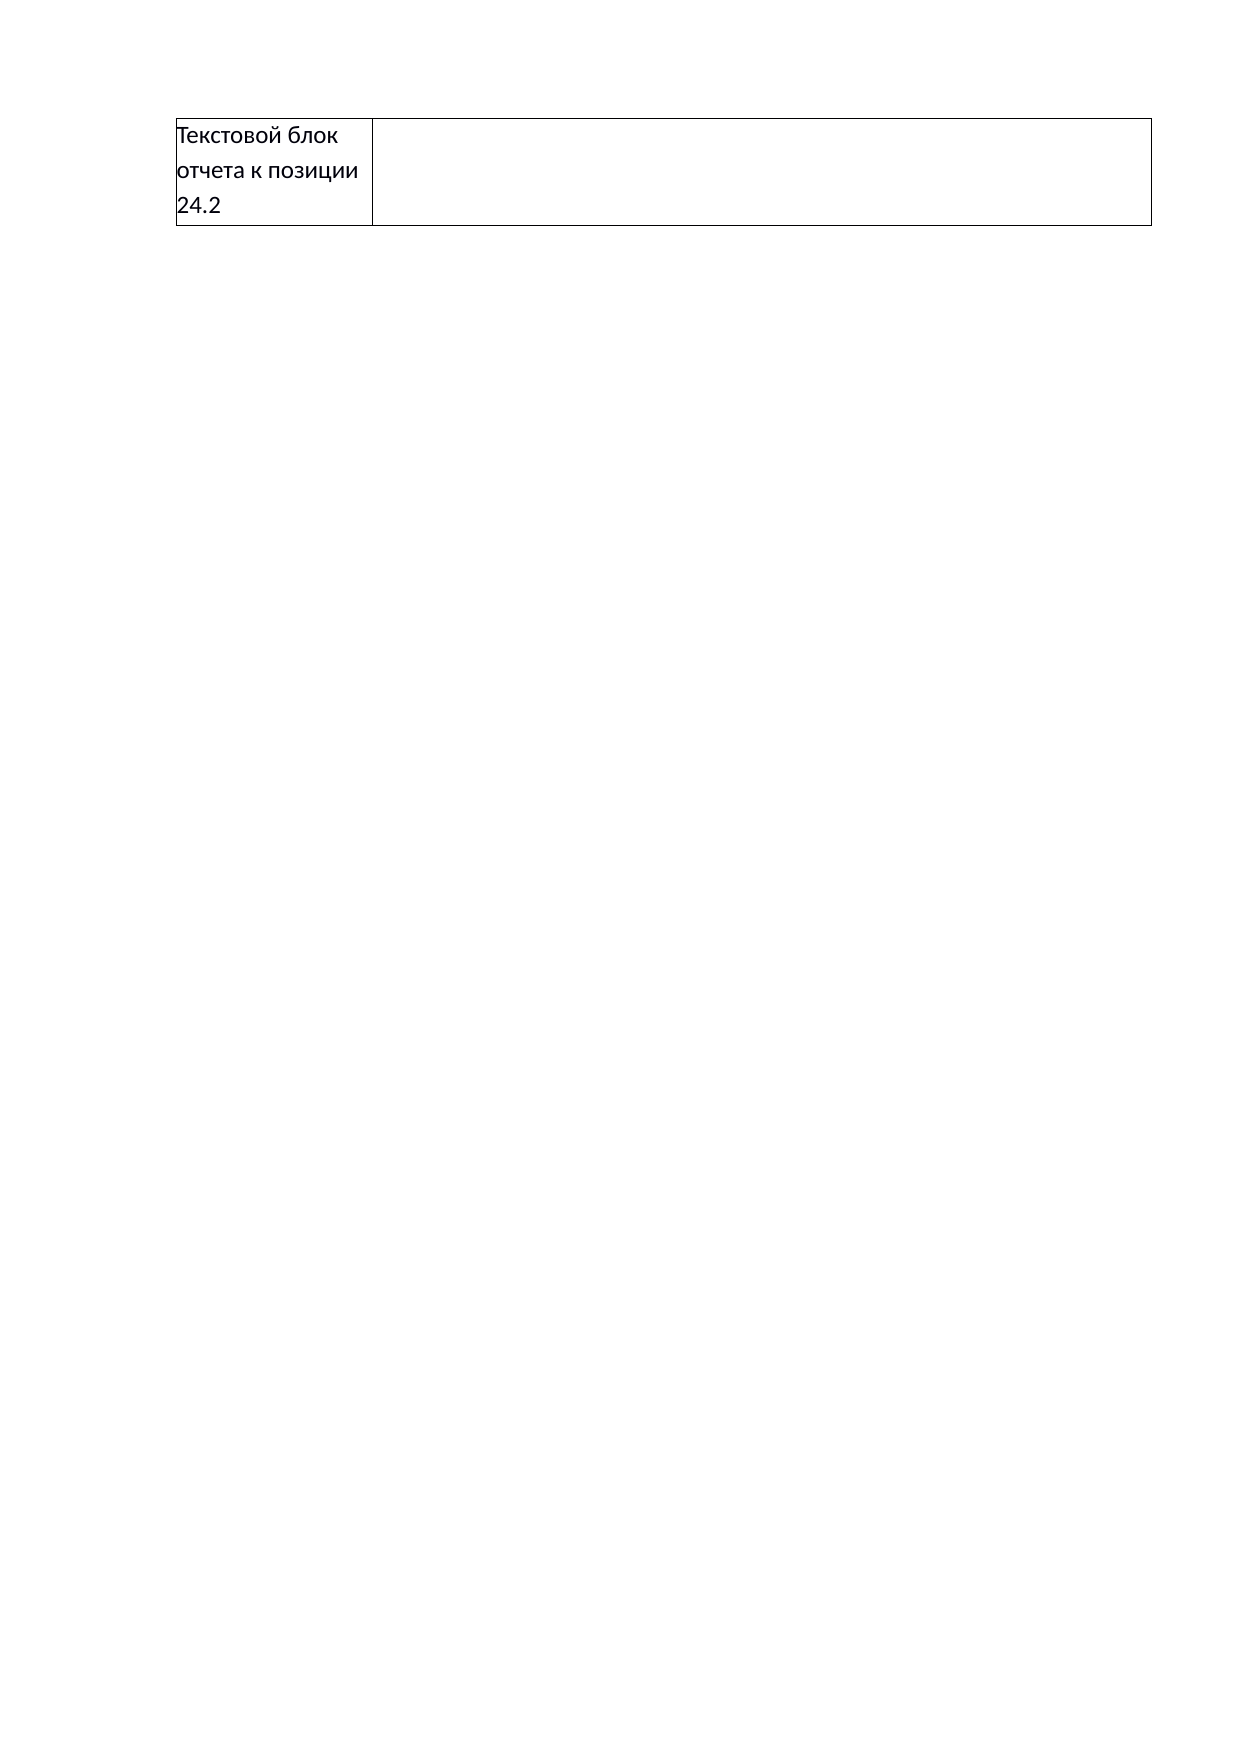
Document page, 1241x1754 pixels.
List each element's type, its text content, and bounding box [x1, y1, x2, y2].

table_cell Текстовой блок отчета к позиции 24.2 [177, 119, 372, 225]
table_cell [373, 119, 1151, 225]
